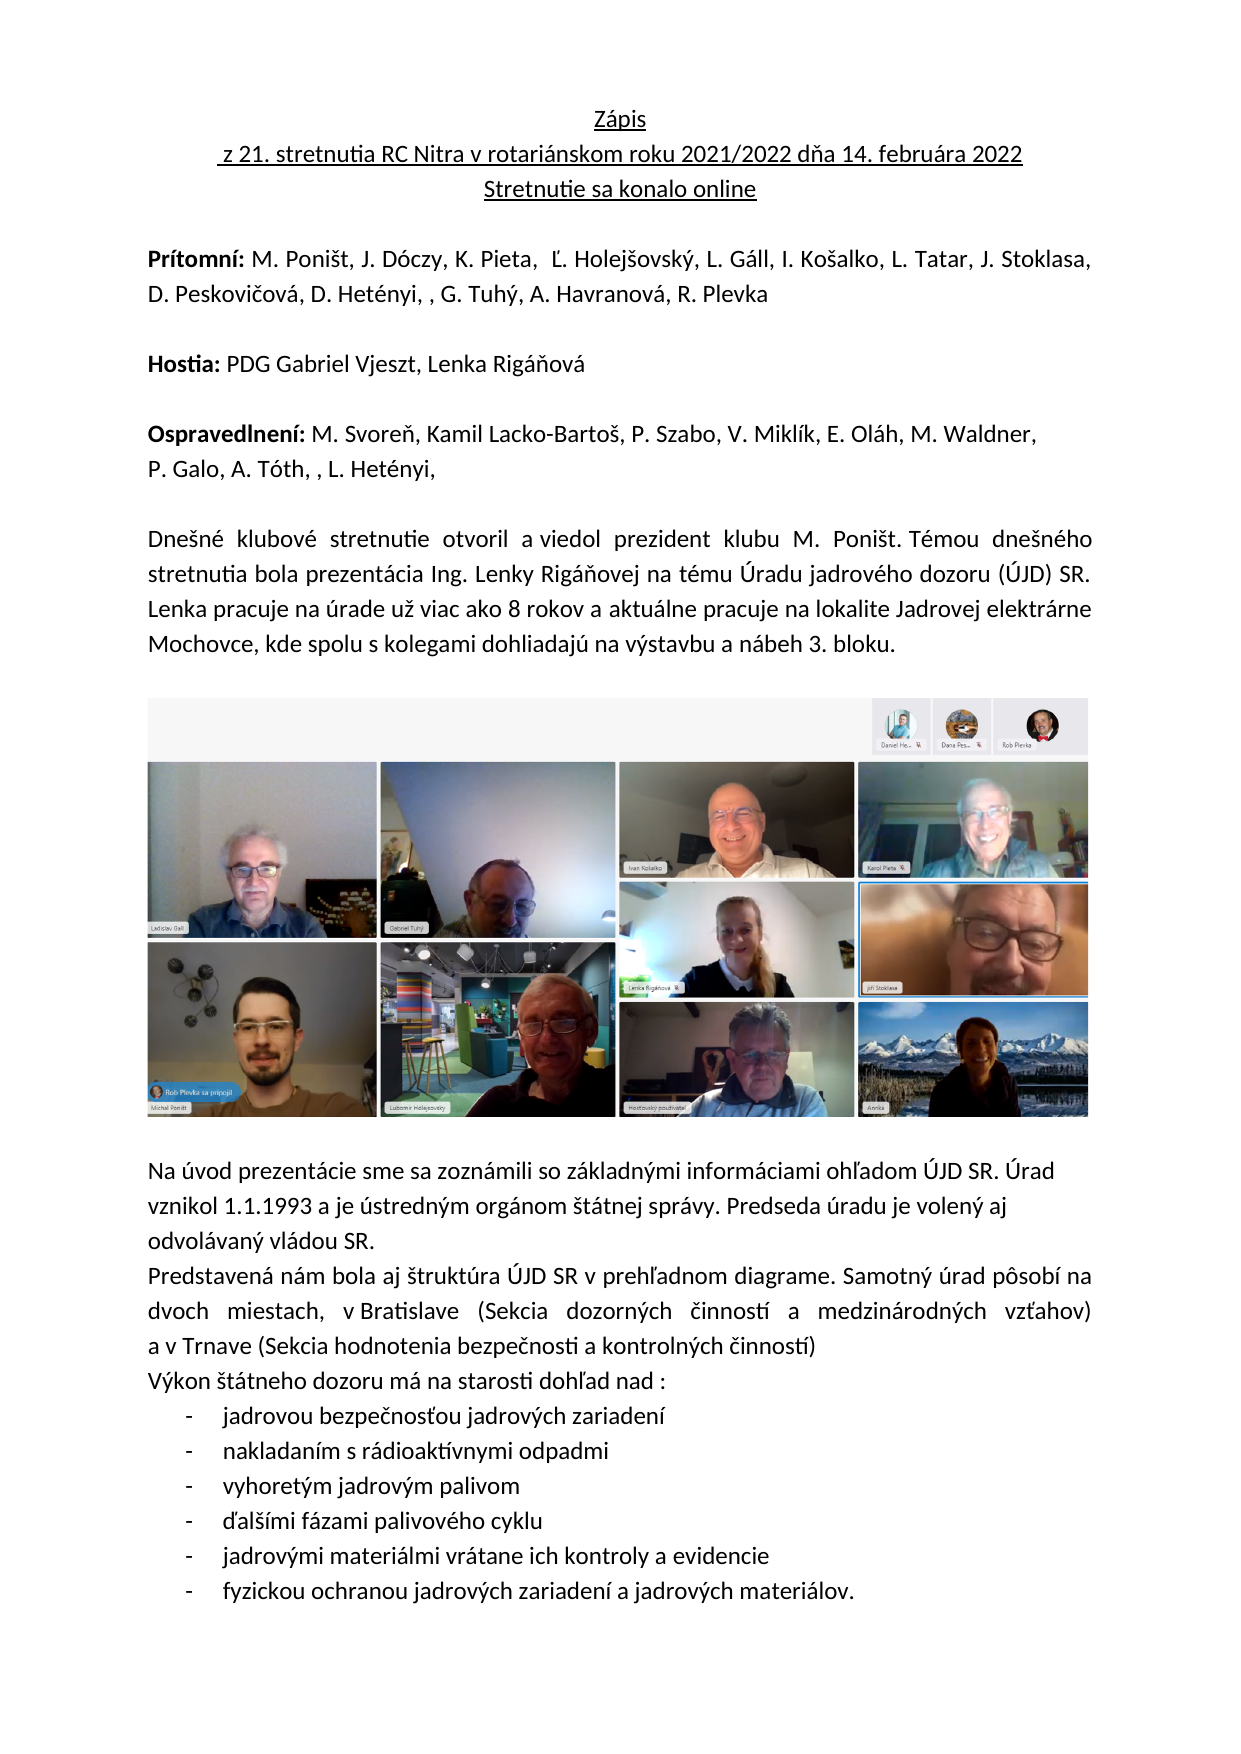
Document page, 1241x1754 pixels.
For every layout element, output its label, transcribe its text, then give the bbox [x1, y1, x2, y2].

list vyhoretým jadrovým palivom [185, 1470, 1093, 1501]
list fyzickou ochranou jadrových zariadení a jadrových materiálov. [185, 1575, 1093, 1606]
list nakladaním s rádioaktívnymi odpadmi [185, 1435, 1093, 1466]
list jadrovou bezpečnosťou jadrových zariadení [185, 1400, 1093, 1431]
text P. Galo, A. Tóth, , L. Hetényi, [148, 453, 1093, 484]
text Zápis [148, 103, 1093, 134]
text z 21. stretnutia RC Nitra v rotariánskom roku 2021/2022 dňa 14. februára 2022 Stretnutie sa konalo online [148, 138, 1093, 204]
text Dnešné klubové stretnutie otvoril a viedol prezident klubu M. Poništ. Témou dnešného stretnutia bola prezentácia Ing. Lenky Rigáňovej na tému Úradu jadrového dozoru (ÚJD) SR. Lenka pracuje na úrade už viac ako 8 rokov a aktuálne pracuje na lokalite Jadrovej elektrárne Mochovce, kde spolu s kolegami dohliadajú na výstavbu a nábeh 3. bloku. [148, 523, 1093, 659]
text Prítomní: M. Poništ, J. Dóczy, K. Pieta, Ľ. Holejšovský, L. Gáll, I. Košalko, L. Tatar, J. Stoklasa, D. Peskovičová, D. Hetényi, , G. Tuhý, A. Havranová, R. Plevka [148, 243, 1093, 309]
list ďalšími fázami palivového cyklu [185, 1505, 1093, 1536]
text Na úvod prezentácie sme sa zoznámili so základnými informáciami ohľadom ÚJD SR. Úrad vznikol 1.1.1993 a je ústredným orgánom štátnej správy. Predseda úradu je volený aj odvolávaný vládou SR. [148, 1155, 1093, 1256]
text Ospravedlnení: M. Svoreň, Kamil Lacko-Bartoš, P. Szabo, V. Miklík, E. Oláh, M. Waldner, [148, 383, 1093, 449]
list jadrovými materiálmi vrátane ich kontroly a evidencie [185, 1540, 1093, 1571]
text Výkon štátneho dozoru má na starosti dohľad nad : [148, 1365, 1093, 1396]
picture [147, 698, 1089, 1117]
text Predstavená nám bola aj štruktúra ÚJD SR v prehľadnom diagrame. Samotný úrad pôsobí na dvoch miestach, v Bratislave (Sekcia dozorných činností a medzinárodných vzťahov) a v Trnave (Sekcia hodnotenia bezpečnosti a kontrolných činností) [148, 1260, 1093, 1361]
text Hostia: PDG Gabriel Vjeszt, Lenka Rigáňová [148, 348, 1093, 379]
